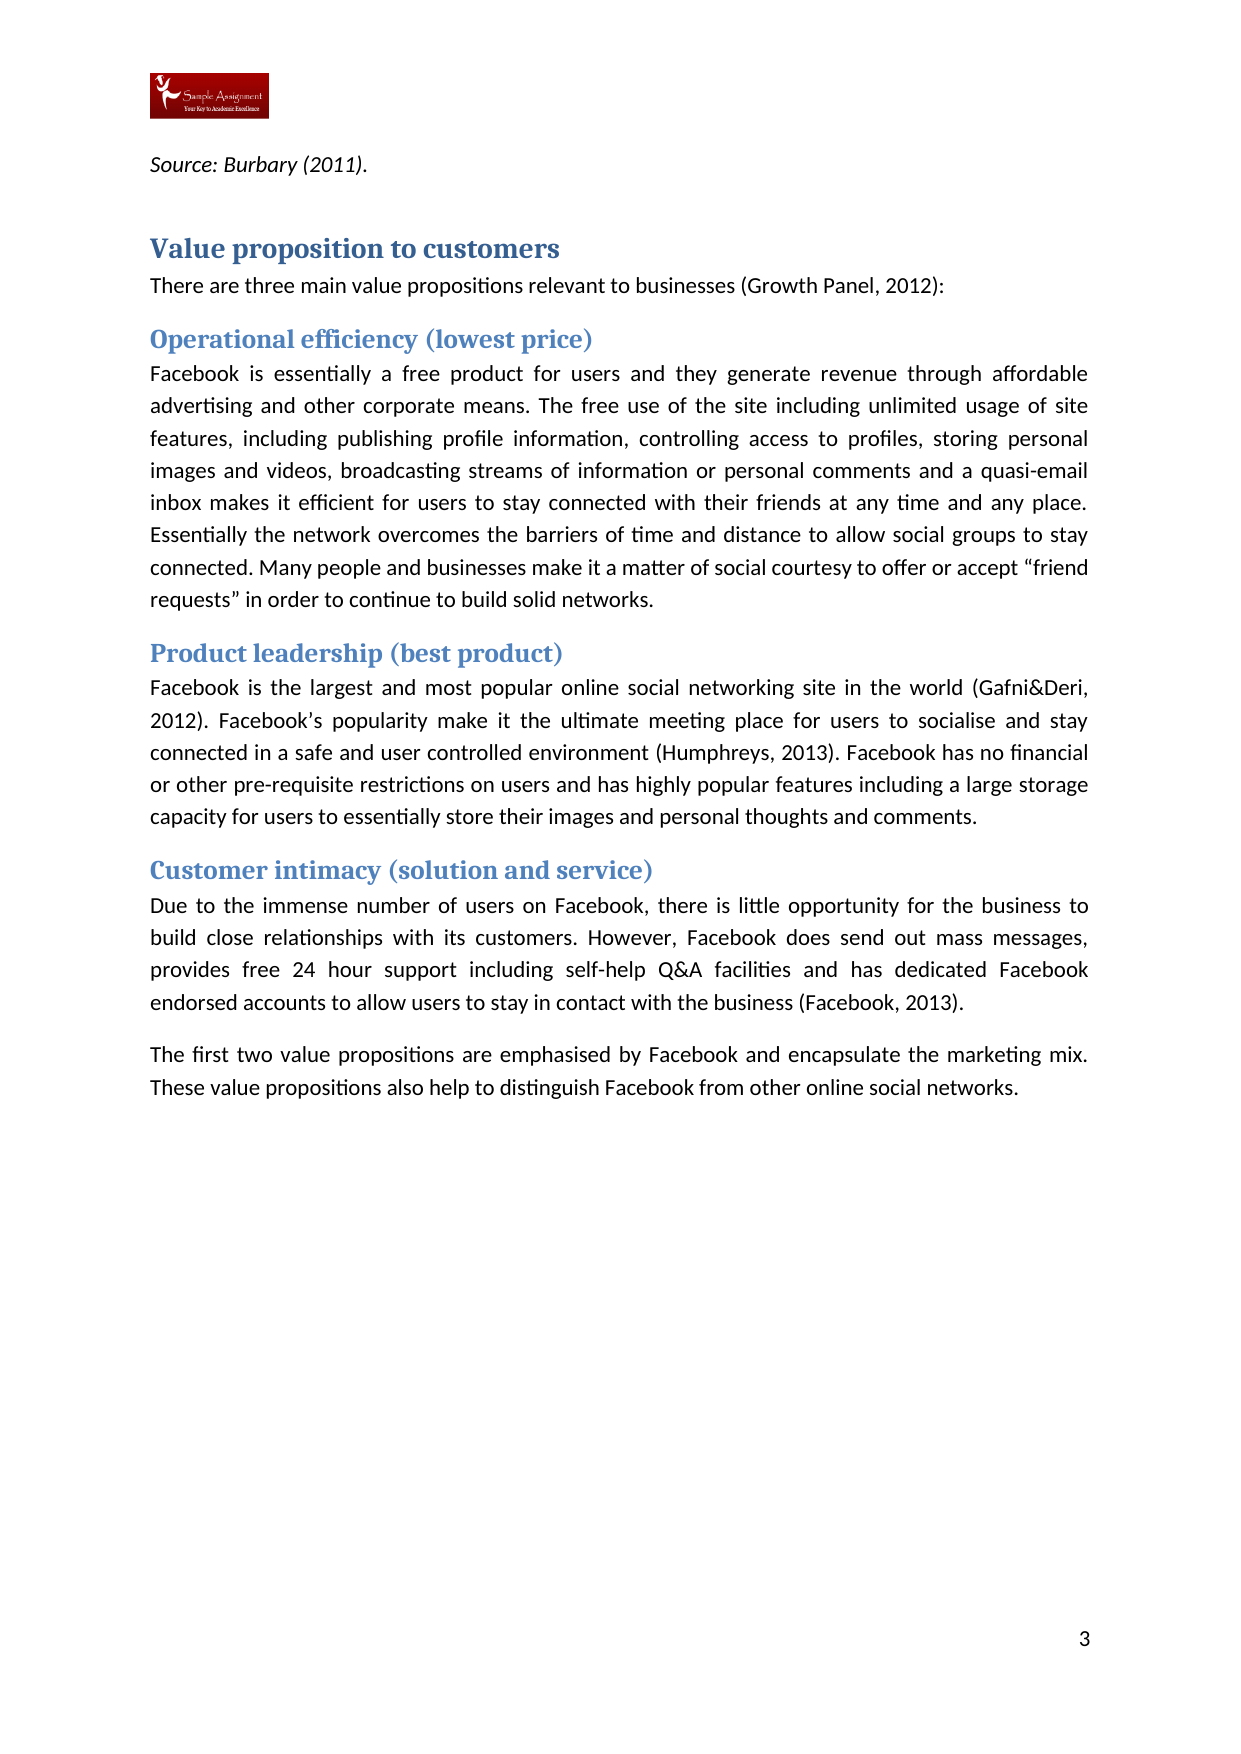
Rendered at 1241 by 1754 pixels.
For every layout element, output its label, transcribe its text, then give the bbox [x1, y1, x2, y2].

text There are three main value propositions relevant to businesses (Growth Panel, 2012): [150, 271, 1090, 299]
text Facebook is essentially a free product for users and they generate revenue through affordable advertising and other corporate means. The free use of the site including unlimited usage of site features, including publishing profile information, controlling access to profiles, storing personal images and videos, broadcasting streams of information or personal comments and a quasi-email inbox makes it efficient for users to stay connected with their friends at any time and any place. Essentially the network overcomes the barriers of time and distance to allow social groups to stay connected. Many people and businesses make it a matter of social courtesy to offer or accept “friend requests” in order to continue to build solid networks. [150, 359, 1090, 613]
text Due to the immense number of users on Facebook, there is little opportunity for the business to build close relationships with its customers. However, Facebook does send out mass messages, provides free 24 hour support including self-help Q&A facilities and has dedicated Facebook endorsed accounts to allow users to stay in contact with the business (Facebook, 2013). [150, 891, 1090, 1016]
subtitle Product leadership (best product) [150, 638, 1090, 669]
text Facebook is the largest and most popular online social networking site in the world (Gafni&Deri, 2012). Facebook’s popularity make it the ultimate meeting place for users to socialise and stay connected in a safe and user controlled environment (Humphreys, 2013). Facebook has no financial or other pre-requisite restrictions on users and has highly popular features including a large storage capacity for users to essentially store their images and personal thoughts and comments. [150, 673, 1090, 830]
text Source: Burbary (2011). [150, 150, 1090, 178]
subtitle Customer intimacy (solution and service) [150, 855, 1090, 886]
text The first two value propositions are emphasised by Facebook and encapsulate the marketing mix. These value propositions also help to distinguish Facebook from other online social networks. [150, 1041, 1090, 1101]
subtitle Operational efficiency (lowest price) [150, 324, 1090, 355]
subtitle Value proposition to customers [150, 232, 1090, 266]
picture [150, 73, 269, 119]
